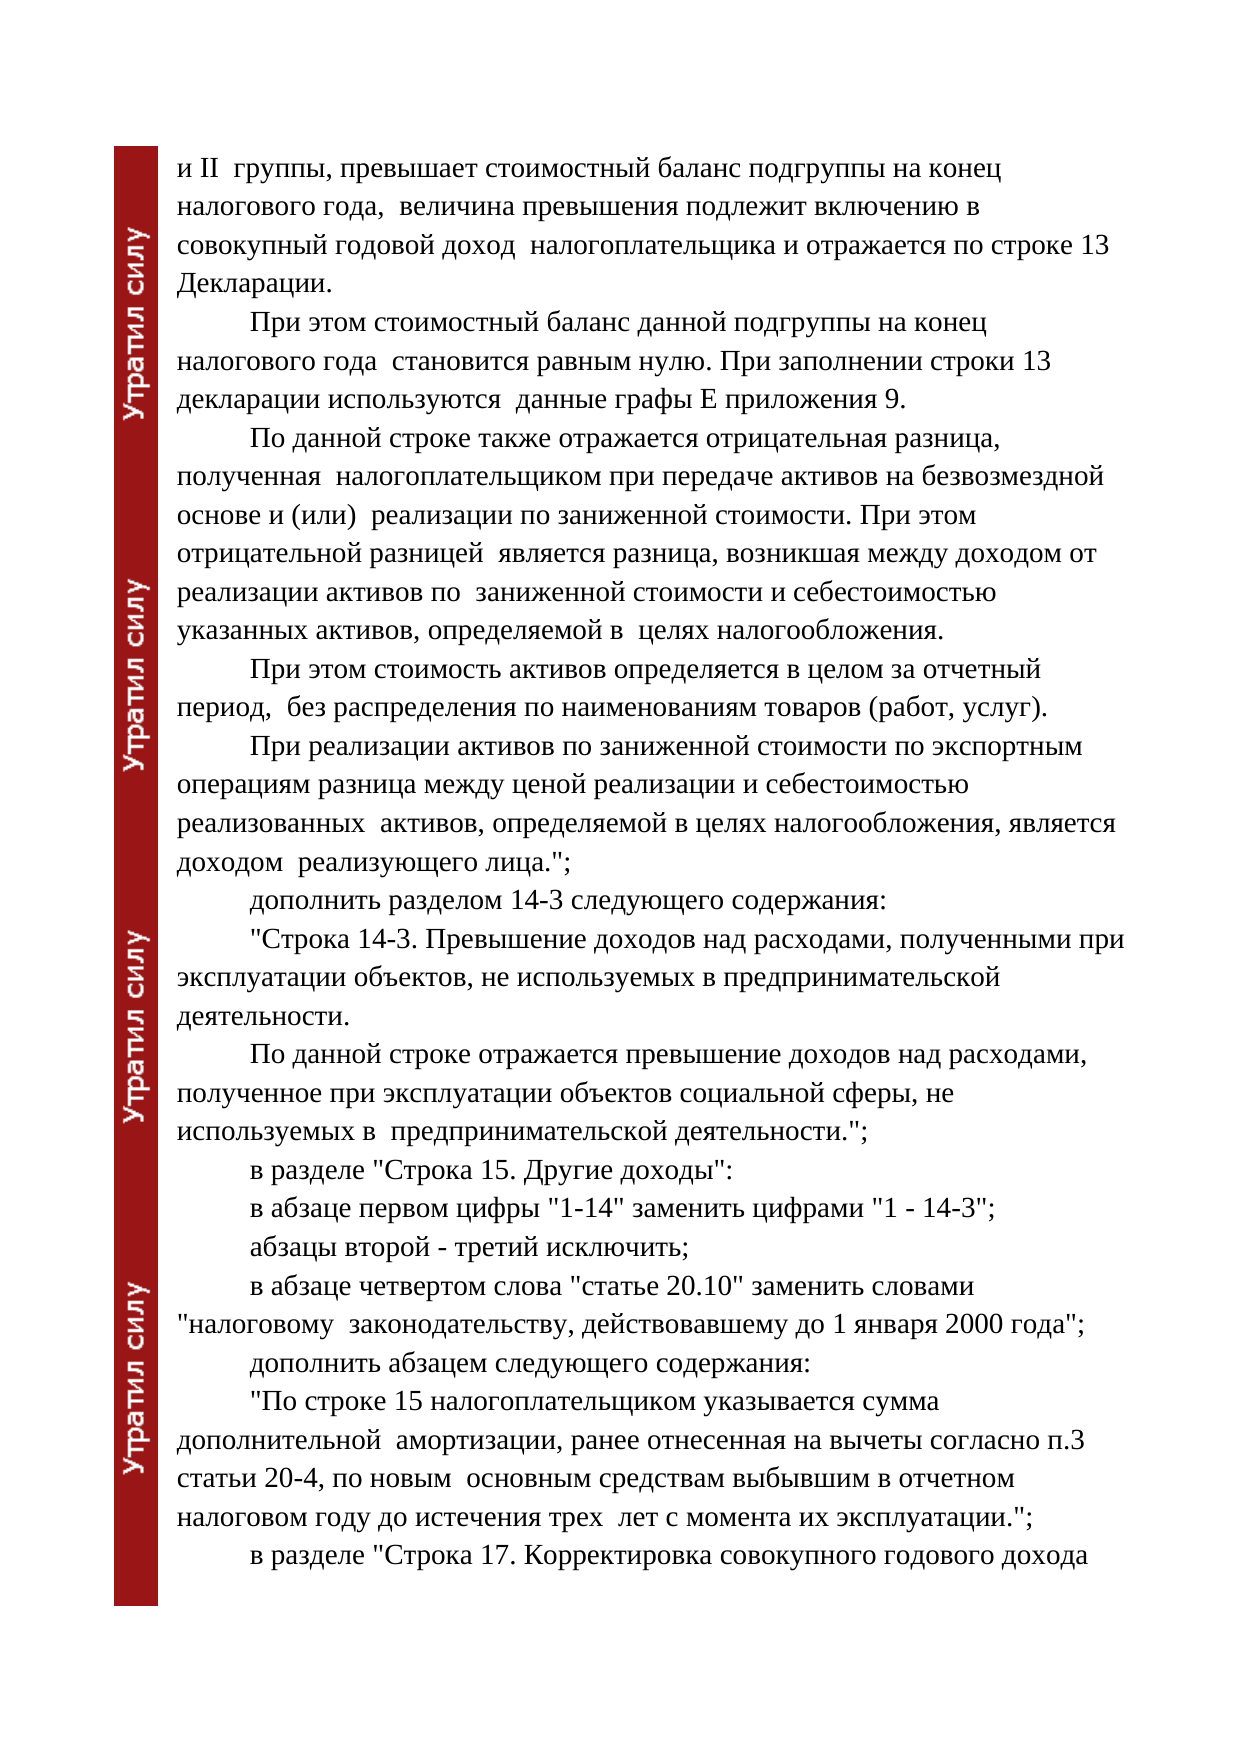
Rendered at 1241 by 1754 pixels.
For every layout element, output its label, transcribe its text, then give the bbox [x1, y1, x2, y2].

picture [114, 1571, 158, 1606]
picture [114, 146, 158, 150]
